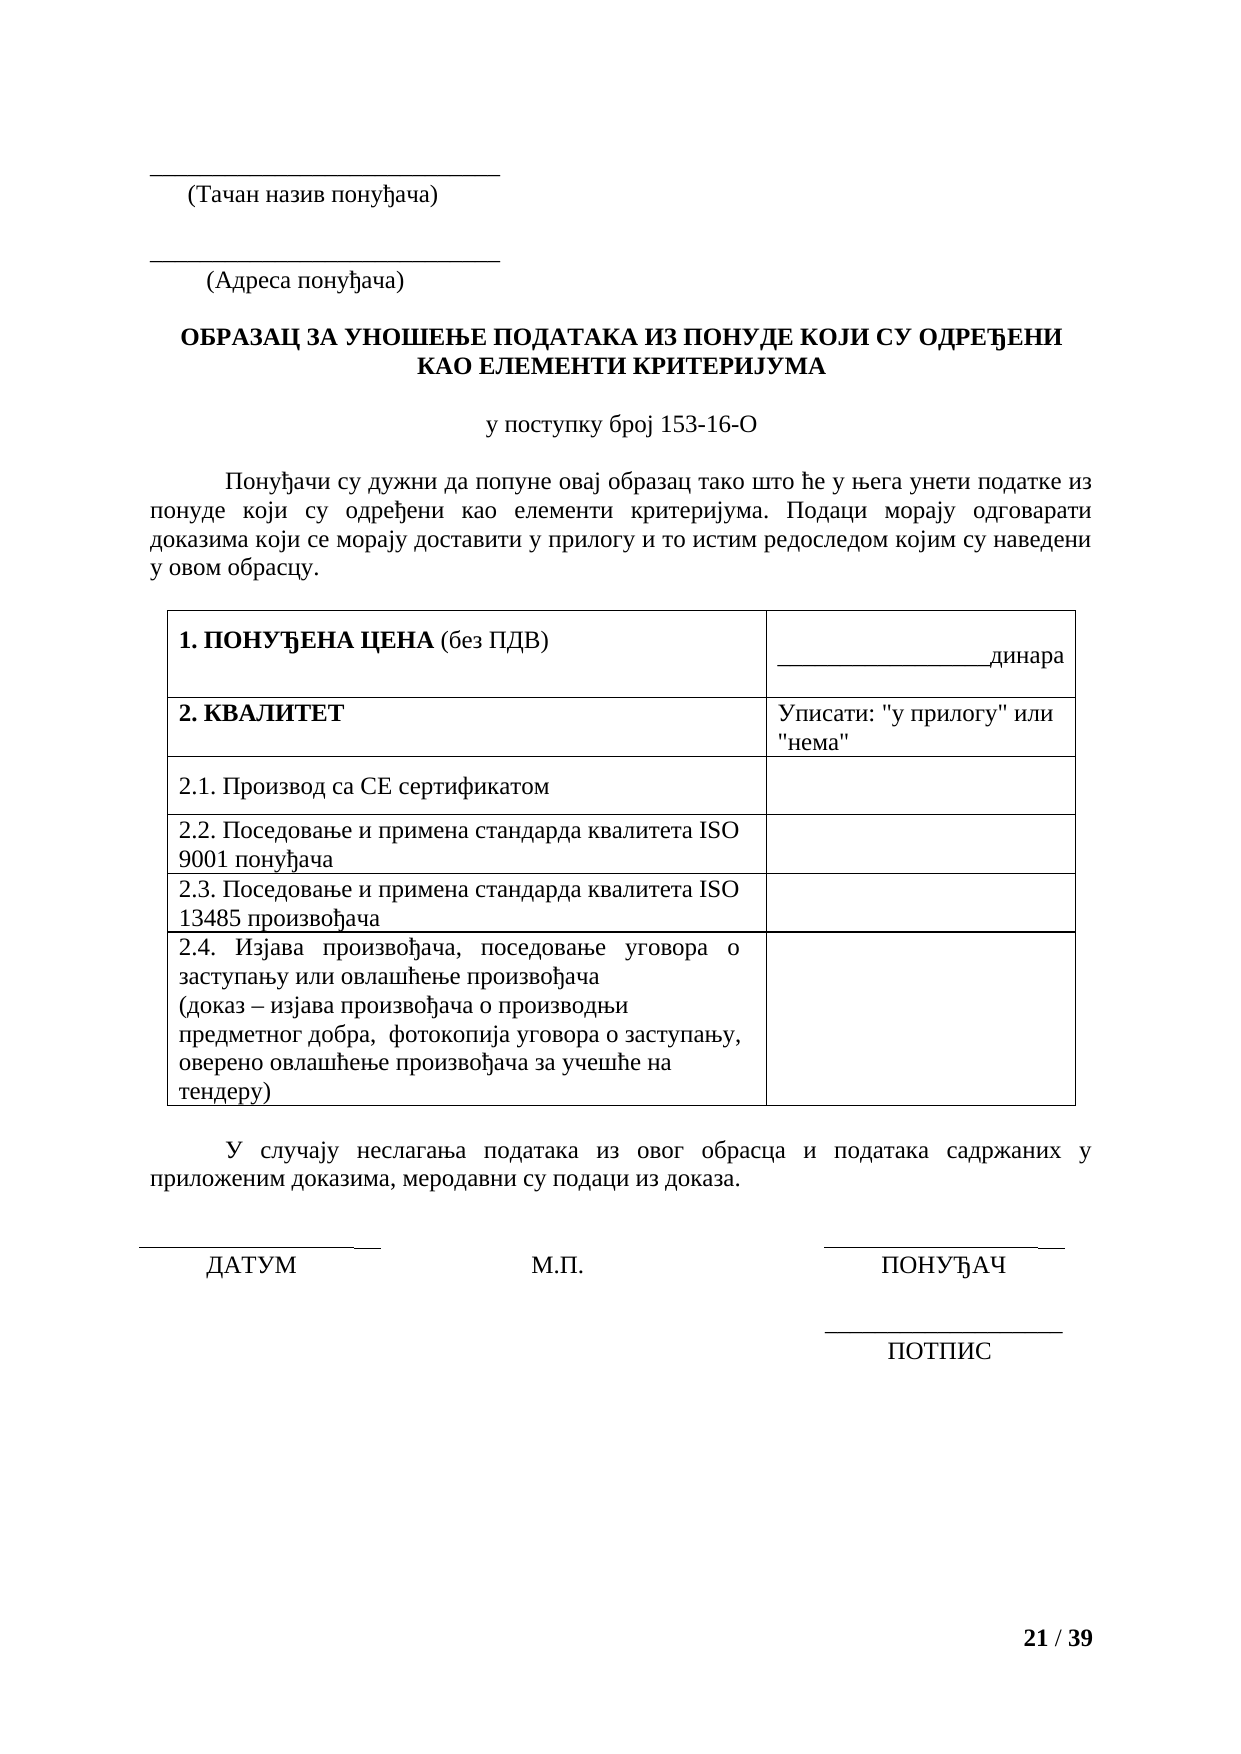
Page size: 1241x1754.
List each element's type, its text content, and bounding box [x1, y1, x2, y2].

table_cell 2. КВАЛИТЕТ [168, 698, 766, 756]
text У случају неслагања података из овог обрасца и података садржаних у приложеним доказима, меродавни су подаци из доказа. [150, 1135, 1093, 1192]
table_cell [767, 815, 1075, 873]
table_cell 2.1. Производ са CE сертификатом [168, 757, 766, 814]
text ___________________ [150, 1307, 1093, 1336]
text ПОТПИС [150, 1336, 1093, 1365]
text ДАТУМ М.П. ПОНУЂАЧ [150, 1250, 1093, 1278]
table_cell [767, 874, 1075, 931]
text (Тачан назив понуђача) [150, 179, 1093, 207]
table_cell 2.4. Изјава произвођача, поседовање уговора о заступању или овлашћење произвођача (доказ – изјава произвођача о производњи предметног добра, фотокопија уговора о заступању, оверено овлашћење произвођача за учешће на тендеру) [168, 933, 766, 1105]
table_header 1. ПОНУЂЕНА ЦЕНА (без ПДВ) [168, 611, 766, 697]
text ____________________________ [150, 236, 1093, 265]
table_cell 2.3. Поседовање и примена стандарда квалитета ISO 13485 произвођача [168, 874, 766, 931]
text ____________________________ [150, 150, 1093, 179]
table_header _________________динара [767, 611, 1075, 697]
table_cell Уписати: "у прилогу" или "нема" [767, 698, 1075, 756]
text ОБРАЗАЦ ЗА УНОШЕЊЕ ПОДАТАКА ИЗ ПОНУДЕ КОЈИ СУ ОДРЕЂЕНИ КАО ЕЛЕМЕНТИ КРИТЕРИЈУМА [150, 322, 1093, 380]
table_cell 2.2. Поседовање и примена стандарда квалитета ISO 9001 понуђача [168, 815, 766, 873]
table_cell [767, 933, 1075, 1105]
text у поступку број 153-16-О [150, 409, 1093, 437]
text (Адреса понуђача) [150, 265, 1093, 294]
table_cell [767, 757, 1075, 814]
text Понуђачи су дужни да попуне овај образац тако што ће у њега унети податке из понуде који су одређени као елементи критеријума. Подаци морају одговарати доказима који се морају доставити у прилогу и то истим редоследом којим су наведени у овом обрасцу. [150, 466, 1093, 581]
